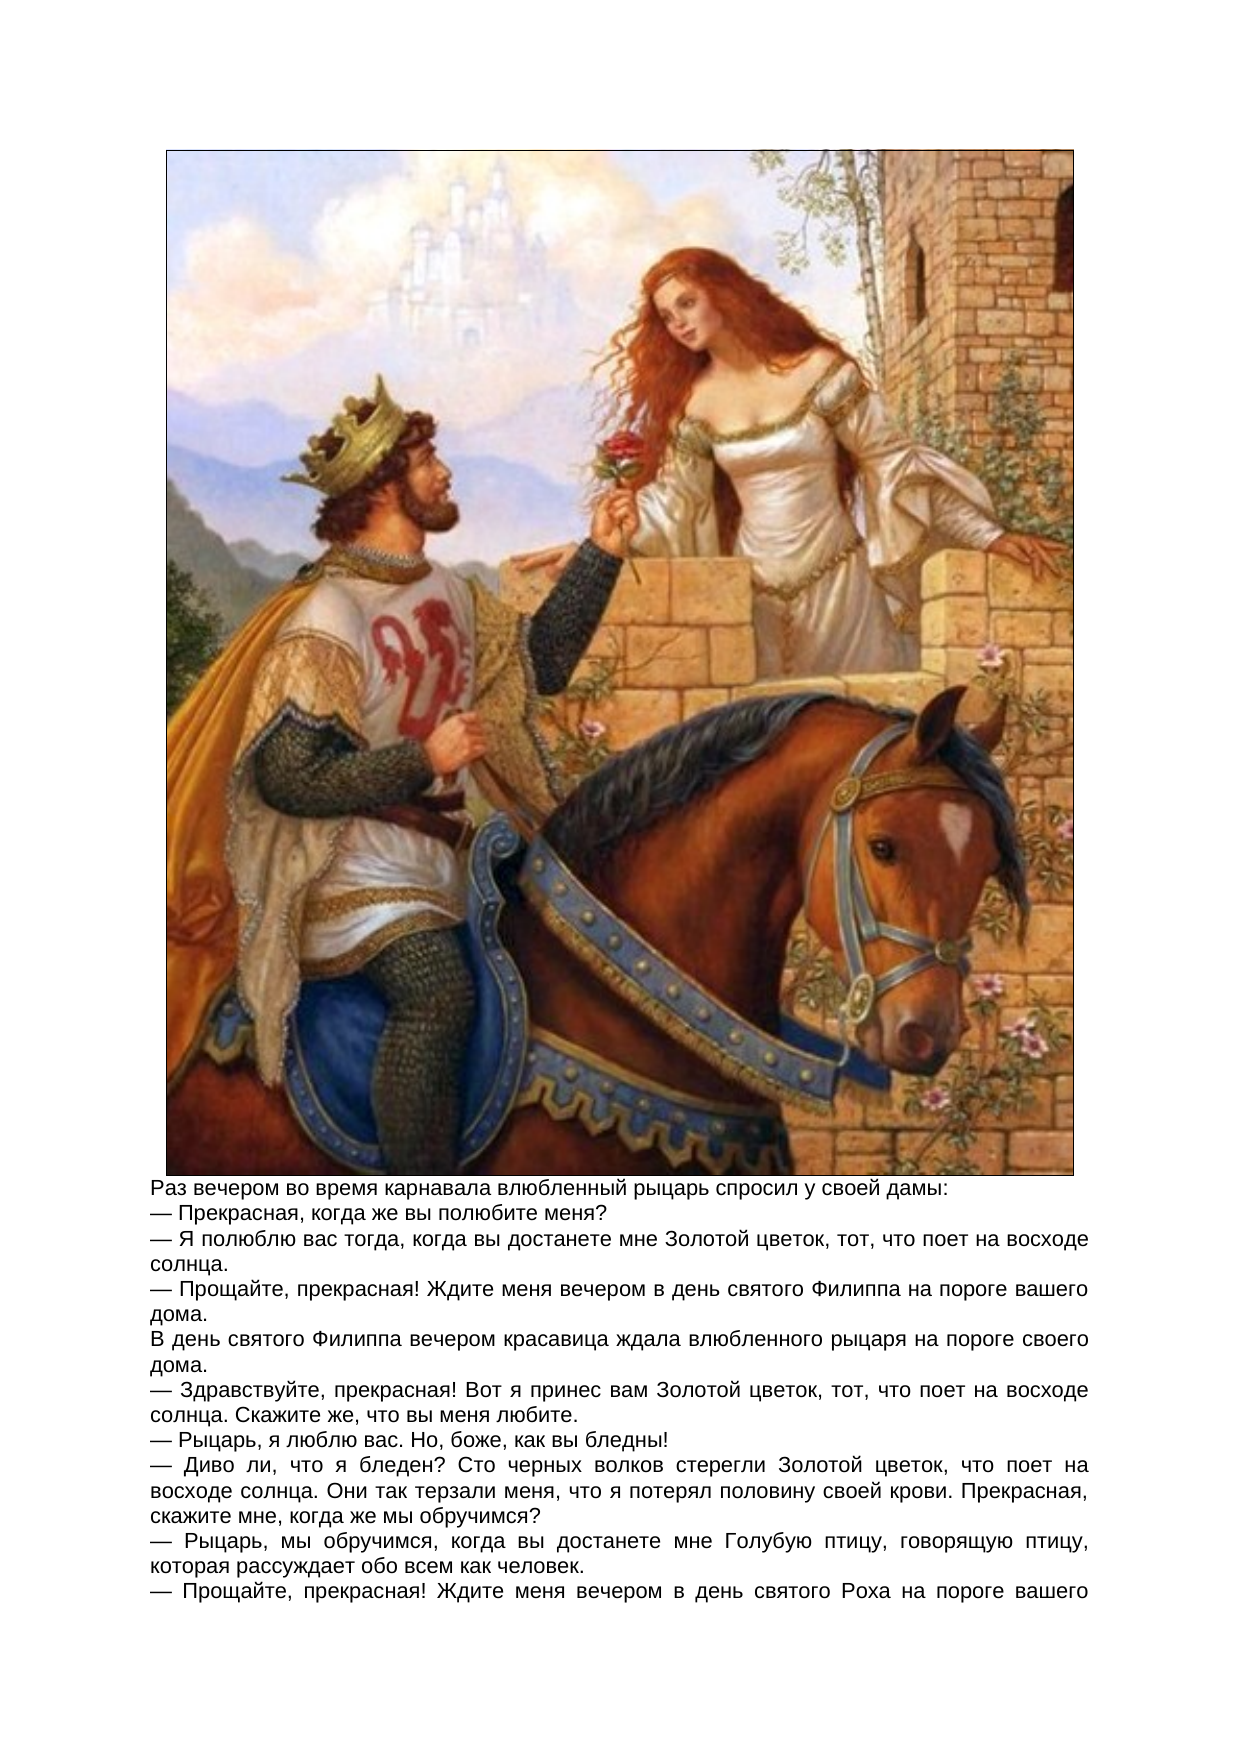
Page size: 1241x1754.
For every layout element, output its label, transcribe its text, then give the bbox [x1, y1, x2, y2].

text — Прекрасная, когда же вы полюбите меня? [150, 1200, 1090, 1226]
text Раз вечером во время карнавала влюбленный рыцарь спросил у своей дамы: [150, 1175, 1090, 1200]
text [150, 1578, 1090, 1604]
text — Рыцарь, мы обручимся, когда вы достанете мне Голубую птицу, говорящую птицу, которая рассуждает обо всем как человек. [150, 1528, 1090, 1578]
text — Я полюблю вас тогда, когда вы достанете мне Золотой цветок, тот, что поет на восходе солнца. [150, 1226, 1090, 1276]
text — Диво ли, что я бледен? Сто черных волков стерегли Золотой цветок, что поет на восходе солнца. Они так терзали меня, что я потерял половину своей крови. Прекрасная, скажите мне, когда же мы обручимся? [150, 1452, 1090, 1528]
text — Здравствуйте, прекрасная! Вот я принес вам Золотой цветок, тот, что поет на восходе солнца. Скажите же, что вы меня любите. [150, 1377, 1090, 1427]
text В день святого Филиппа вечером красавица ждала влюбленного рыцаря на пороге своего дома. [150, 1326, 1090, 1377]
picture [167, 151, 1073, 1175]
text — Прощайте, прекрасная! Ждите меня вечером в день святого Филиппа на пороге вашего дома. [150, 1276, 1090, 1326]
text — Рыцарь, я люблю вас. Но, боже, как вы бледны! [150, 1427, 1090, 1452]
